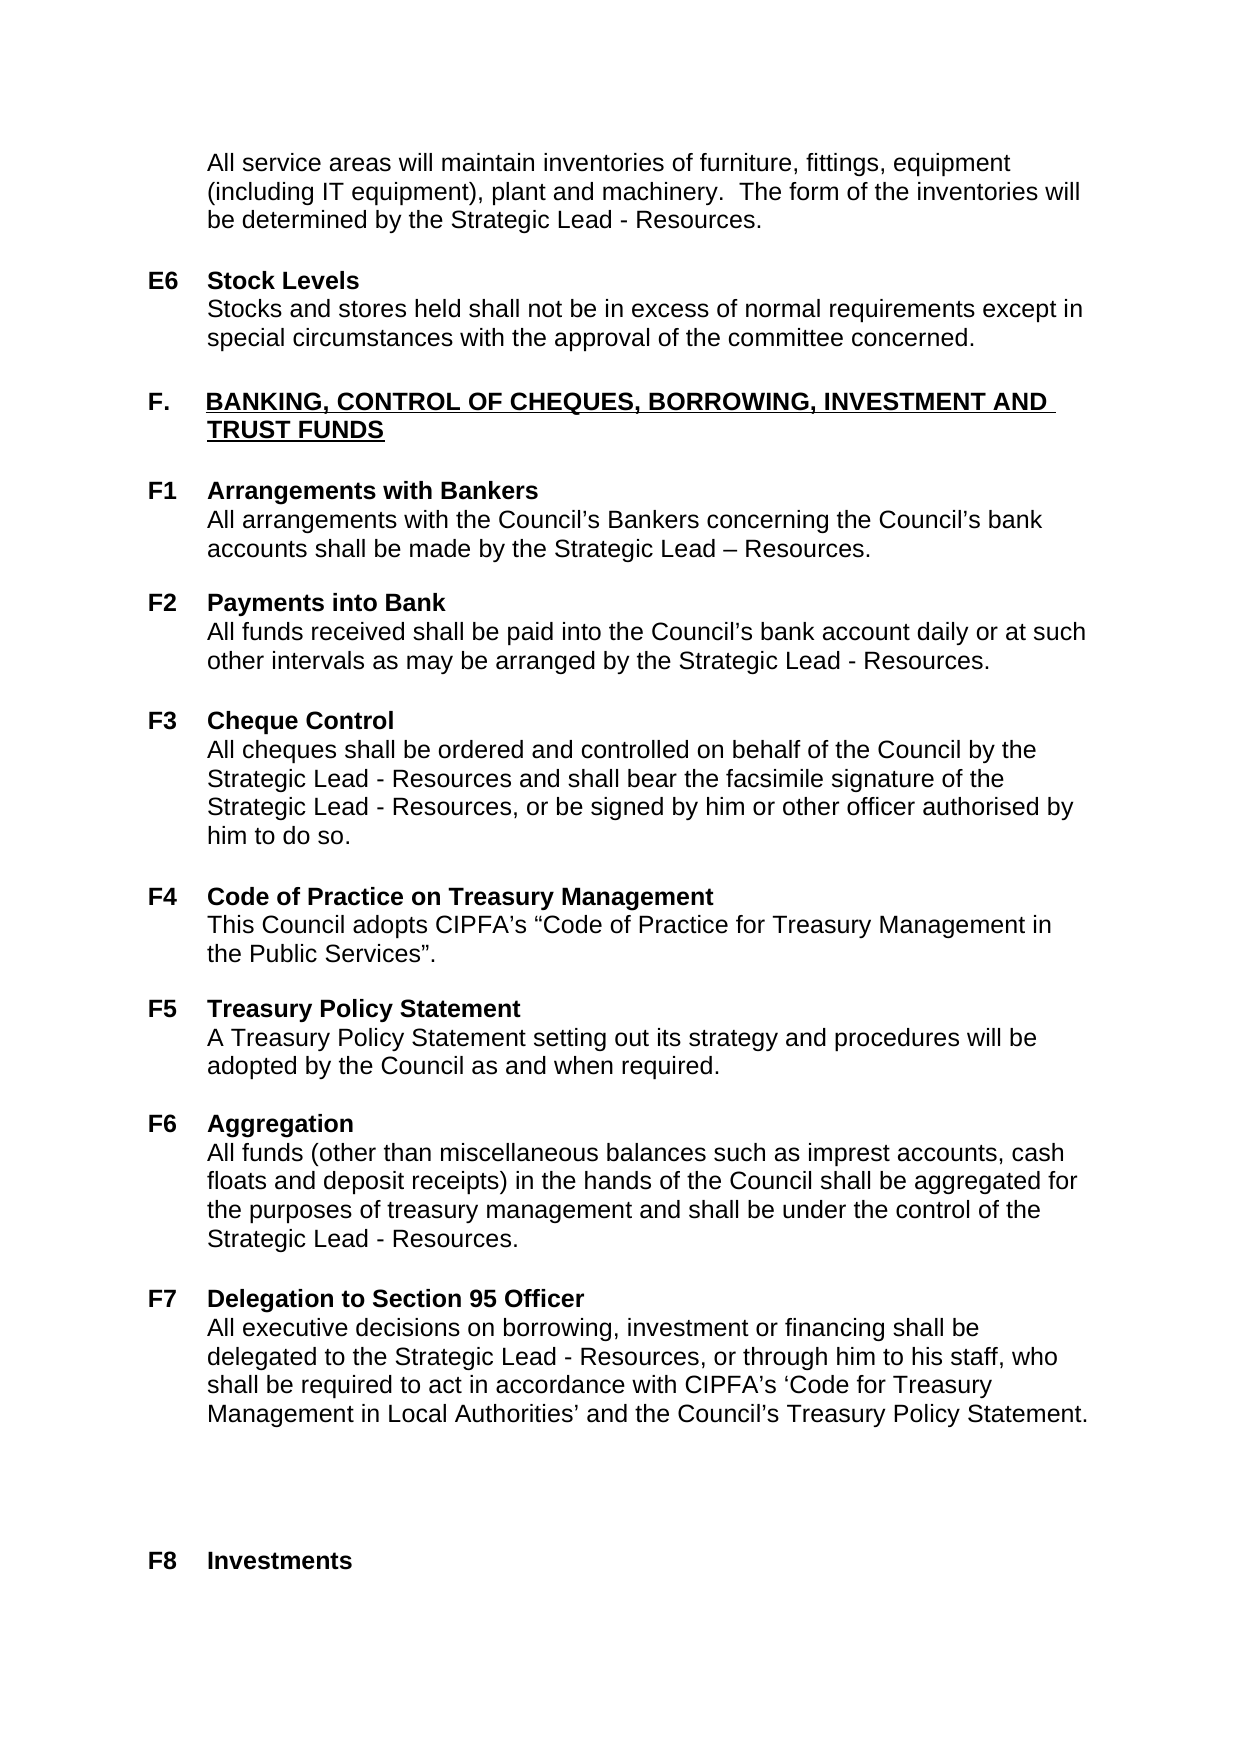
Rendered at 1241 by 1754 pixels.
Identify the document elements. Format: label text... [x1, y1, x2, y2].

text All service areas will maintain inventories of furniture, fittings, equipment (including IT equipment), plant and machinery. The form of the inventories will be determined by the Strategic Lead - Resources. [207, 148, 1092, 234]
text All funds received shall be paid into the Council’s bank account daily or at such other intervals as may be arranged by the Strategic Lead - Resources. [207, 617, 1092, 674]
text All funds (other than miscellaneous balances such as imprest accounts, cash floats and deposit receipts) in the hands of the Council shall be aggregated for the purposes of treasury management and shall be under the control of the Strategic Lead - Resources. [207, 1137, 1092, 1252]
text All cheques shall be ordered and controlled on behalf of the Council by the Strategic Lead - Resources and shall bear the facsimile signature of the Strategic Lead - Resources, or be signed by him or other officer authorised by him to do so. [207, 735, 1092, 850]
text F4 Code of Practice on Treasury Management [148, 882, 1092, 910]
text F. BANKING, CONTROL OF CHEQUES, BORROWING, INVESTMENT AND TRUST FUNDS [148, 387, 1092, 444]
text F5 Treasury Policy Statement [148, 994, 1092, 1022]
text A Treasury Policy Statement setting out its strategy and procedures will be adopted by the Council as and when required. [207, 1022, 1092, 1080]
text All arrangements with the Council’s Bankers concerning the Council’s bank accounts shall be made by the Strategic Lead – Resources. [207, 505, 1092, 562]
text F8 Investments [148, 1546, 1092, 1575]
text All executive decisions on borrowing, investment or financing shall be delegated to the Strategic Lead - Resources, or through him to his staff, who shall be required to act in accordance with CIPFA’s ‘Code for Treasury Management in Local Authorities’ and the Council’s Treasury Policy Statement. [207, 1313, 1092, 1428]
text F1 Arrangements with Bankers [148, 476, 1092, 505]
text F7 Delegation to Section 95 Officer [148, 1284, 1092, 1313]
text E6 Stock Levels [148, 266, 1092, 294]
text F2 Payments into Bank [148, 588, 1092, 617]
text Stocks and stores held shall not be in excess of normal requirements except in special circumstances with the approval of the committee concerned. [207, 294, 1092, 352]
text F6 Aggregation [148, 1109, 1092, 1137]
text F3 Cheque Control [148, 706, 1092, 735]
text This Council adopts CIPFA’s “Code of Practice for Treasury Management in the Public Services”. [207, 910, 1092, 968]
